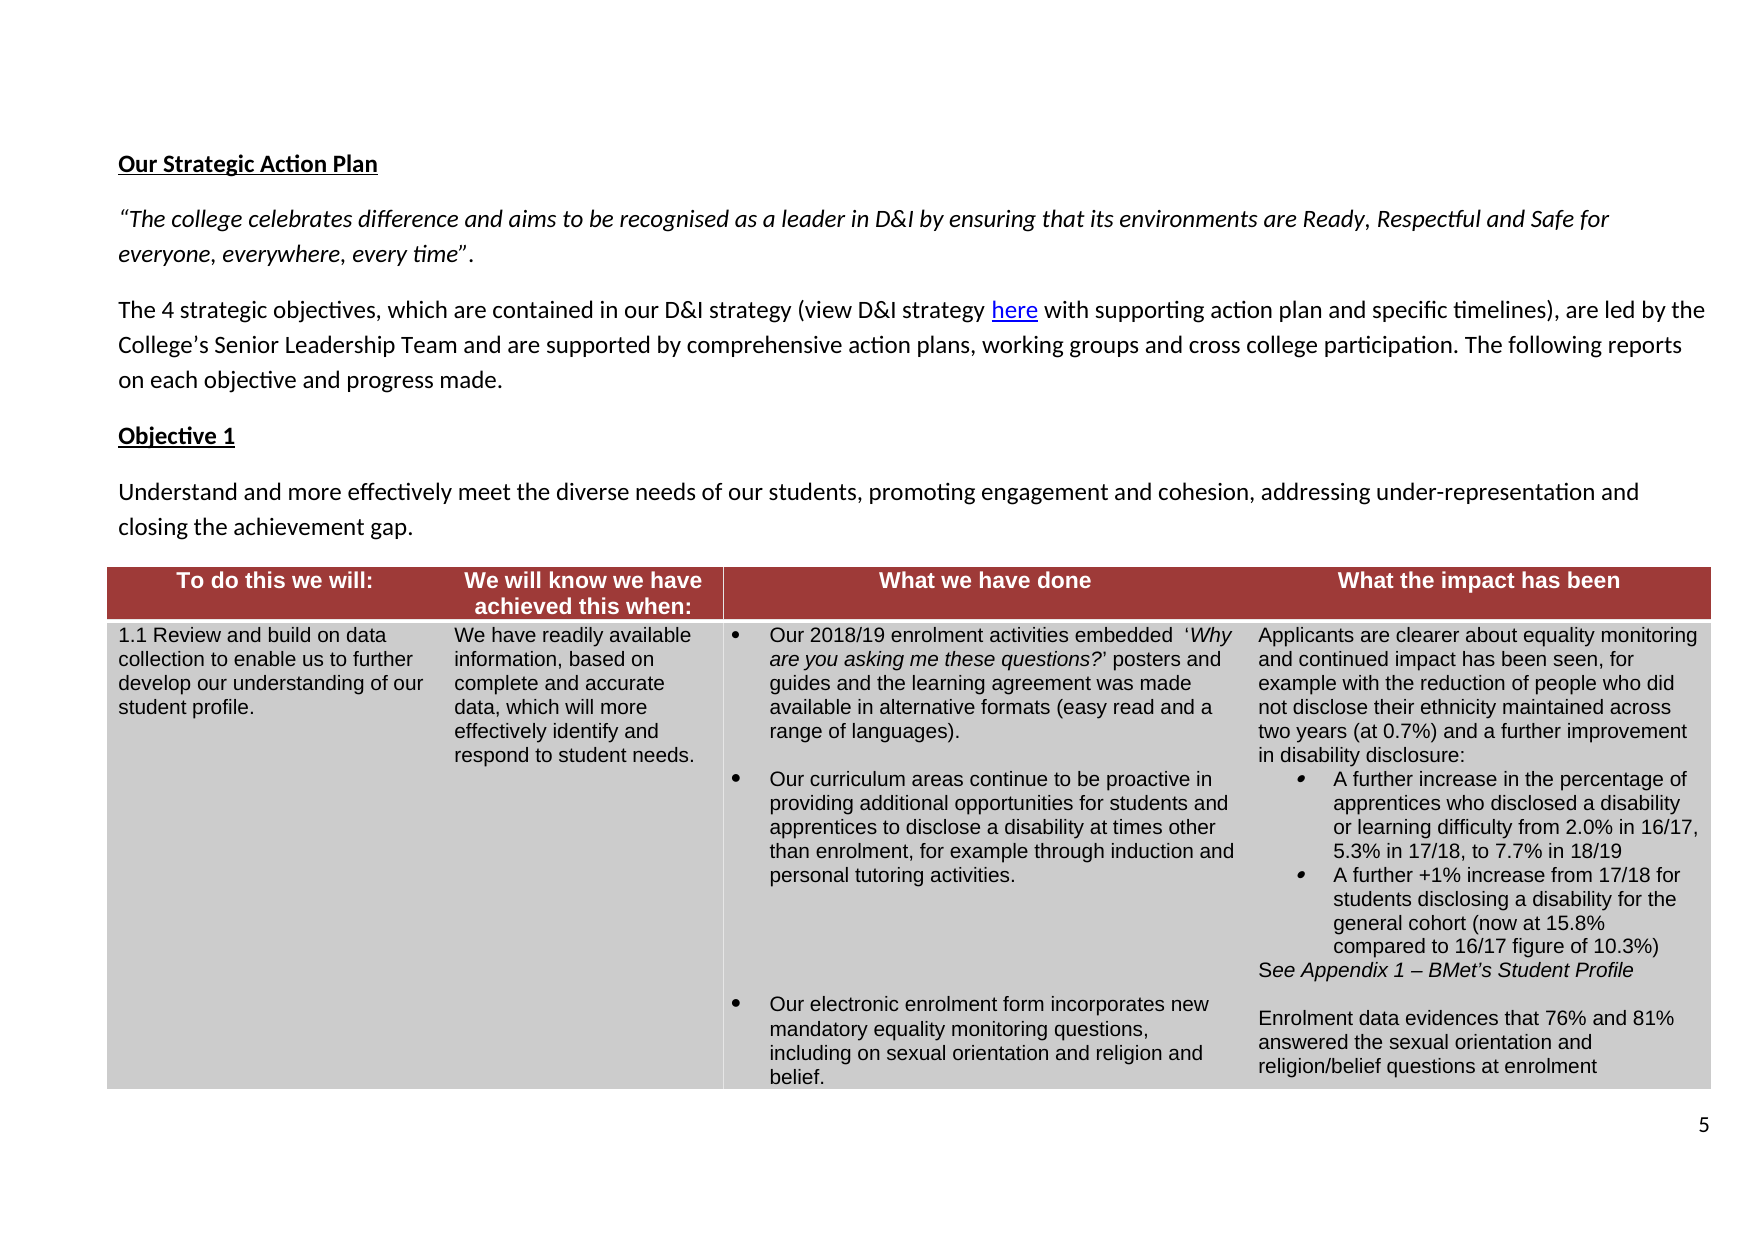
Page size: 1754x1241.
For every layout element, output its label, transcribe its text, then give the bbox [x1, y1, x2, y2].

text Objective 1 [118, 420, 1709, 451]
text Our Strategic Action Plan [118, 148, 1709, 178]
table_header We will know we have achieved this when: [443, 567, 723, 619]
text “The college celebrates difference and aims to be recognised as a leader in D&I by ensuring that its environments are Ready, Respectful and Safe for everyone, everywhere, every time”. [118, 203, 1709, 269]
table_header What the impact has been [1247, 567, 1711, 619]
text Understand and more effectively meet the diverse needs of our students, promoting engagement and cohesion, addressing under-representation and closing the achievement gap. [118, 476, 1709, 542]
table_header What we have done [724, 567, 1247, 619]
table_header To do this we will: [107, 567, 443, 619]
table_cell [443, 623, 723, 1089]
text The 4 strategic objectives, which are contained in our D&I strategy (view D&I strategy here with supporting action plan and specific timelines), are led by the College’s Senior Leadership Team and are supported by comprehensive action plans, working groups and cross college participation. The following reports on each objective and progress made. [118, 294, 1709, 395]
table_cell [1247, 623, 1711, 1089]
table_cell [107, 623, 443, 1089]
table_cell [724, 623, 1247, 1089]
